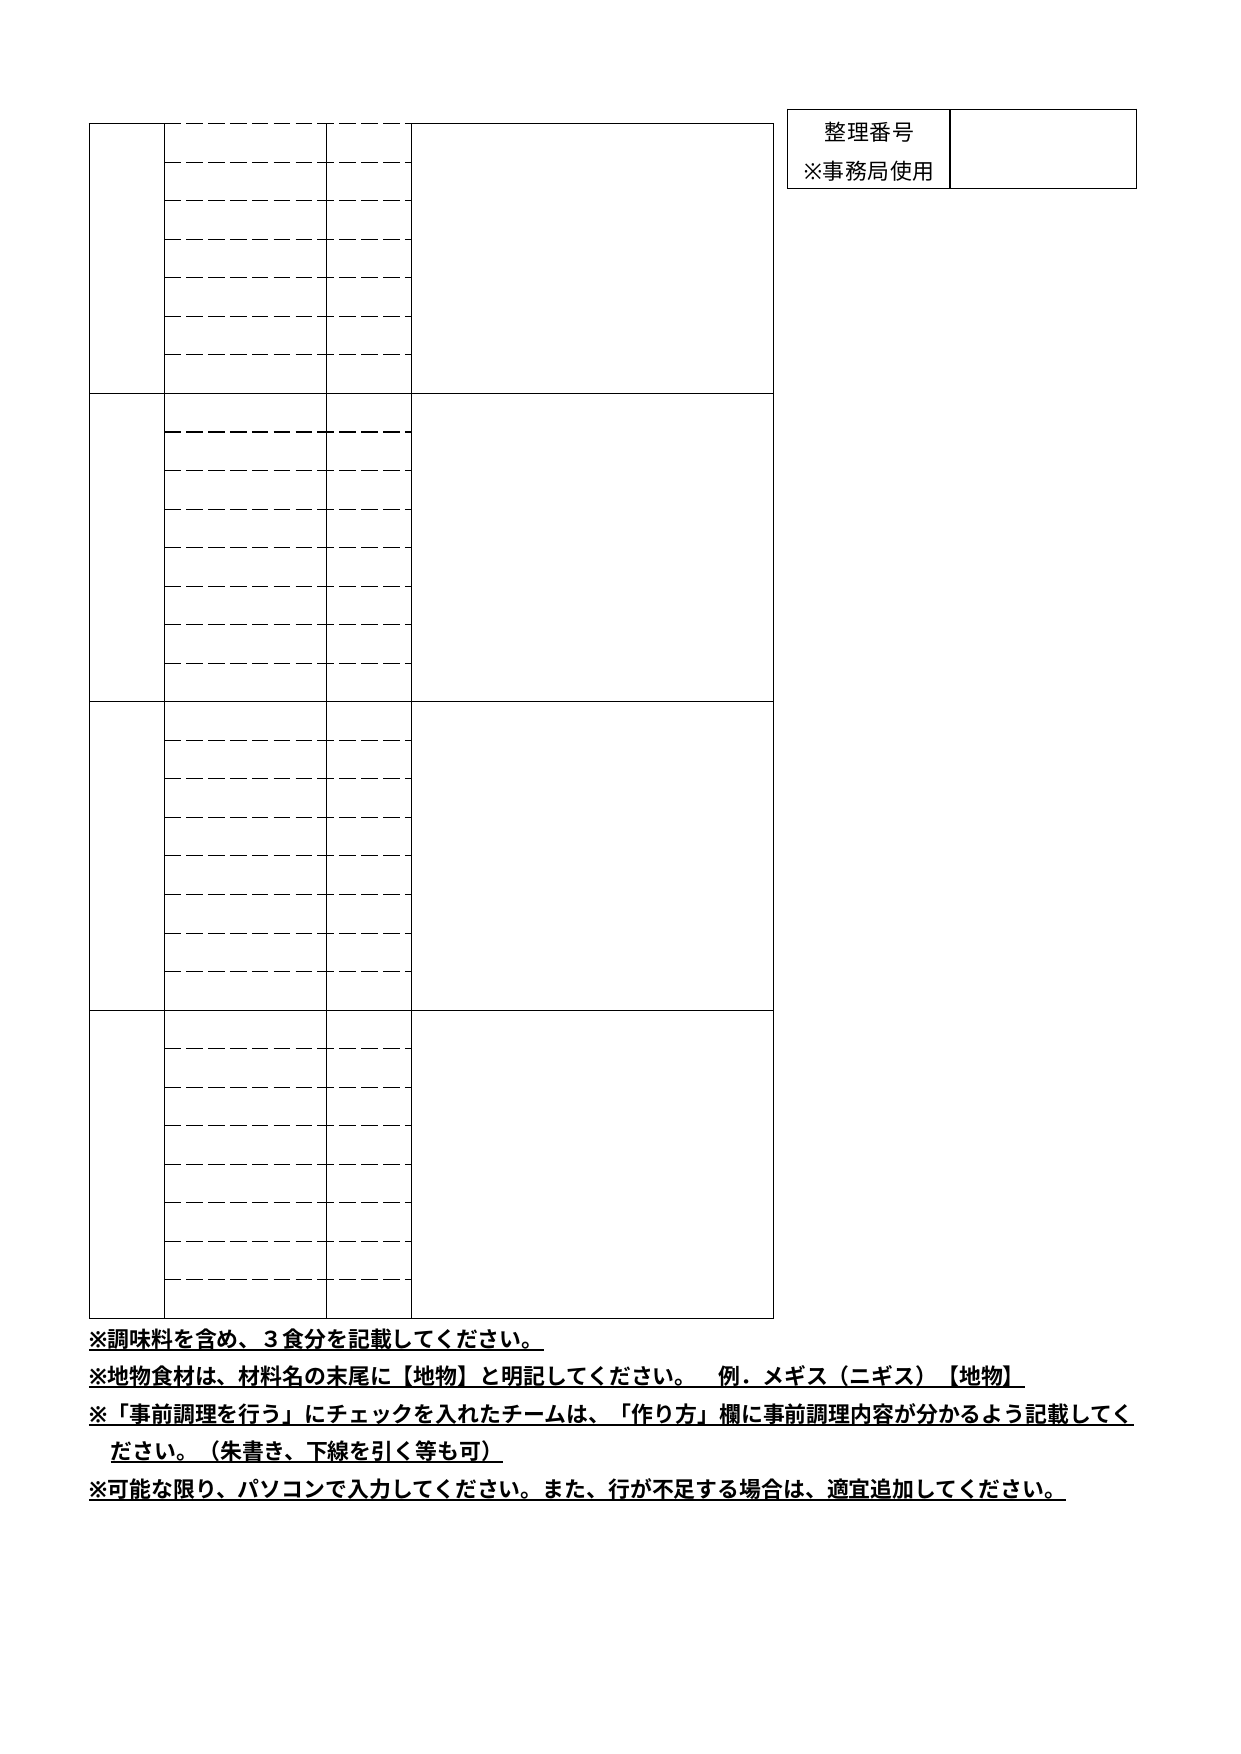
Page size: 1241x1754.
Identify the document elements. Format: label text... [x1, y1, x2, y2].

table_cell [90, 702, 164, 1009]
table_cell [327, 740, 411, 778]
table_cell [327, 123, 411, 162]
table_cell [327, 547, 411, 586]
table_cell [327, 162, 411, 200]
table_cell [165, 971, 326, 1009]
table_cell [327, 933, 411, 971]
table_cell [165, 1125, 326, 1164]
table_cell [327, 354, 411, 393]
table_cell [327, 624, 411, 663]
table_cell [90, 394, 164, 701]
table_cell [165, 1241, 326, 1279]
table_cell [327, 702, 411, 740]
table_cell [327, 394, 411, 431]
text ※地物食材は、材料名の末尾に【地物】と明記してください。 例．メギス（ニギス）【地物】 [89, 1356, 1152, 1394]
text ※調味料を含め、３食分を記載してください。 [89, 1319, 1152, 1356]
table_cell [327, 431, 411, 470]
table_cell [327, 509, 411, 547]
table_cell [327, 316, 411, 354]
table_cell [327, 1279, 411, 1318]
table_cell [165, 394, 326, 431]
table_cell [327, 1241, 411, 1279]
table_cell [327, 1125, 411, 1164]
table_cell [327, 586, 411, 624]
text ※可能な限り、パソコンで入力してください。また、行が不足する場合は、適宜追加してください。 [89, 1469, 1152, 1506]
table_cell [327, 1011, 411, 1048]
table_cell [165, 1048, 326, 1087]
table_cell [165, 431, 326, 470]
table_cell [327, 239, 411, 277]
table_cell [165, 933, 326, 971]
table_cell [412, 394, 773, 701]
table_cell [90, 124, 164, 393]
table_cell [165, 1087, 326, 1125]
table_cell [165, 509, 326, 547]
table_cell [165, 740, 326, 778]
table_cell [327, 1164, 411, 1202]
table_cell [165, 894, 326, 932]
text ※「事前調理を行う」にチェックを入れたチームは、「作り方」欄に事前調理内容が分かるよう記載してください。（朱書き、下線を引く等も可） [89, 1394, 1152, 1469]
table_cell [327, 971, 411, 1009]
table_cell [165, 778, 326, 817]
table_cell [165, 702, 326, 740]
table_cell [327, 200, 411, 239]
table_cell [165, 1011, 326, 1048]
table_cell [165, 470, 326, 508]
table_cell [327, 817, 411, 855]
table_cell [327, 470, 411, 508]
table_cell [165, 123, 326, 162]
table_cell [165, 277, 326, 316]
table_cell [165, 586, 326, 624]
table_cell [165, 663, 326, 701]
table_cell [327, 1048, 411, 1087]
table_cell [165, 354, 326, 393]
table_cell [165, 239, 326, 277]
table_cell [165, 162, 326, 200]
table_cell [327, 1087, 411, 1125]
table_cell [327, 663, 411, 701]
table_cell [165, 547, 326, 586]
table_cell [327, 894, 411, 932]
table_cell [165, 1279, 326, 1318]
table_cell [165, 1164, 326, 1202]
table_cell [165, 316, 326, 354]
table_cell [327, 277, 411, 316]
table_cell [412, 124, 773, 393]
table_cell [327, 778, 411, 817]
table_cell [165, 200, 326, 239]
table_cell [327, 1202, 411, 1241]
table_cell [165, 817, 326, 855]
table_cell [90, 1011, 164, 1318]
table_cell [327, 855, 411, 894]
table_cell [412, 702, 773, 1009]
table_cell [165, 624, 326, 663]
table_cell [412, 1011, 773, 1318]
table_cell [165, 855, 326, 894]
table_cell [165, 1202, 326, 1241]
